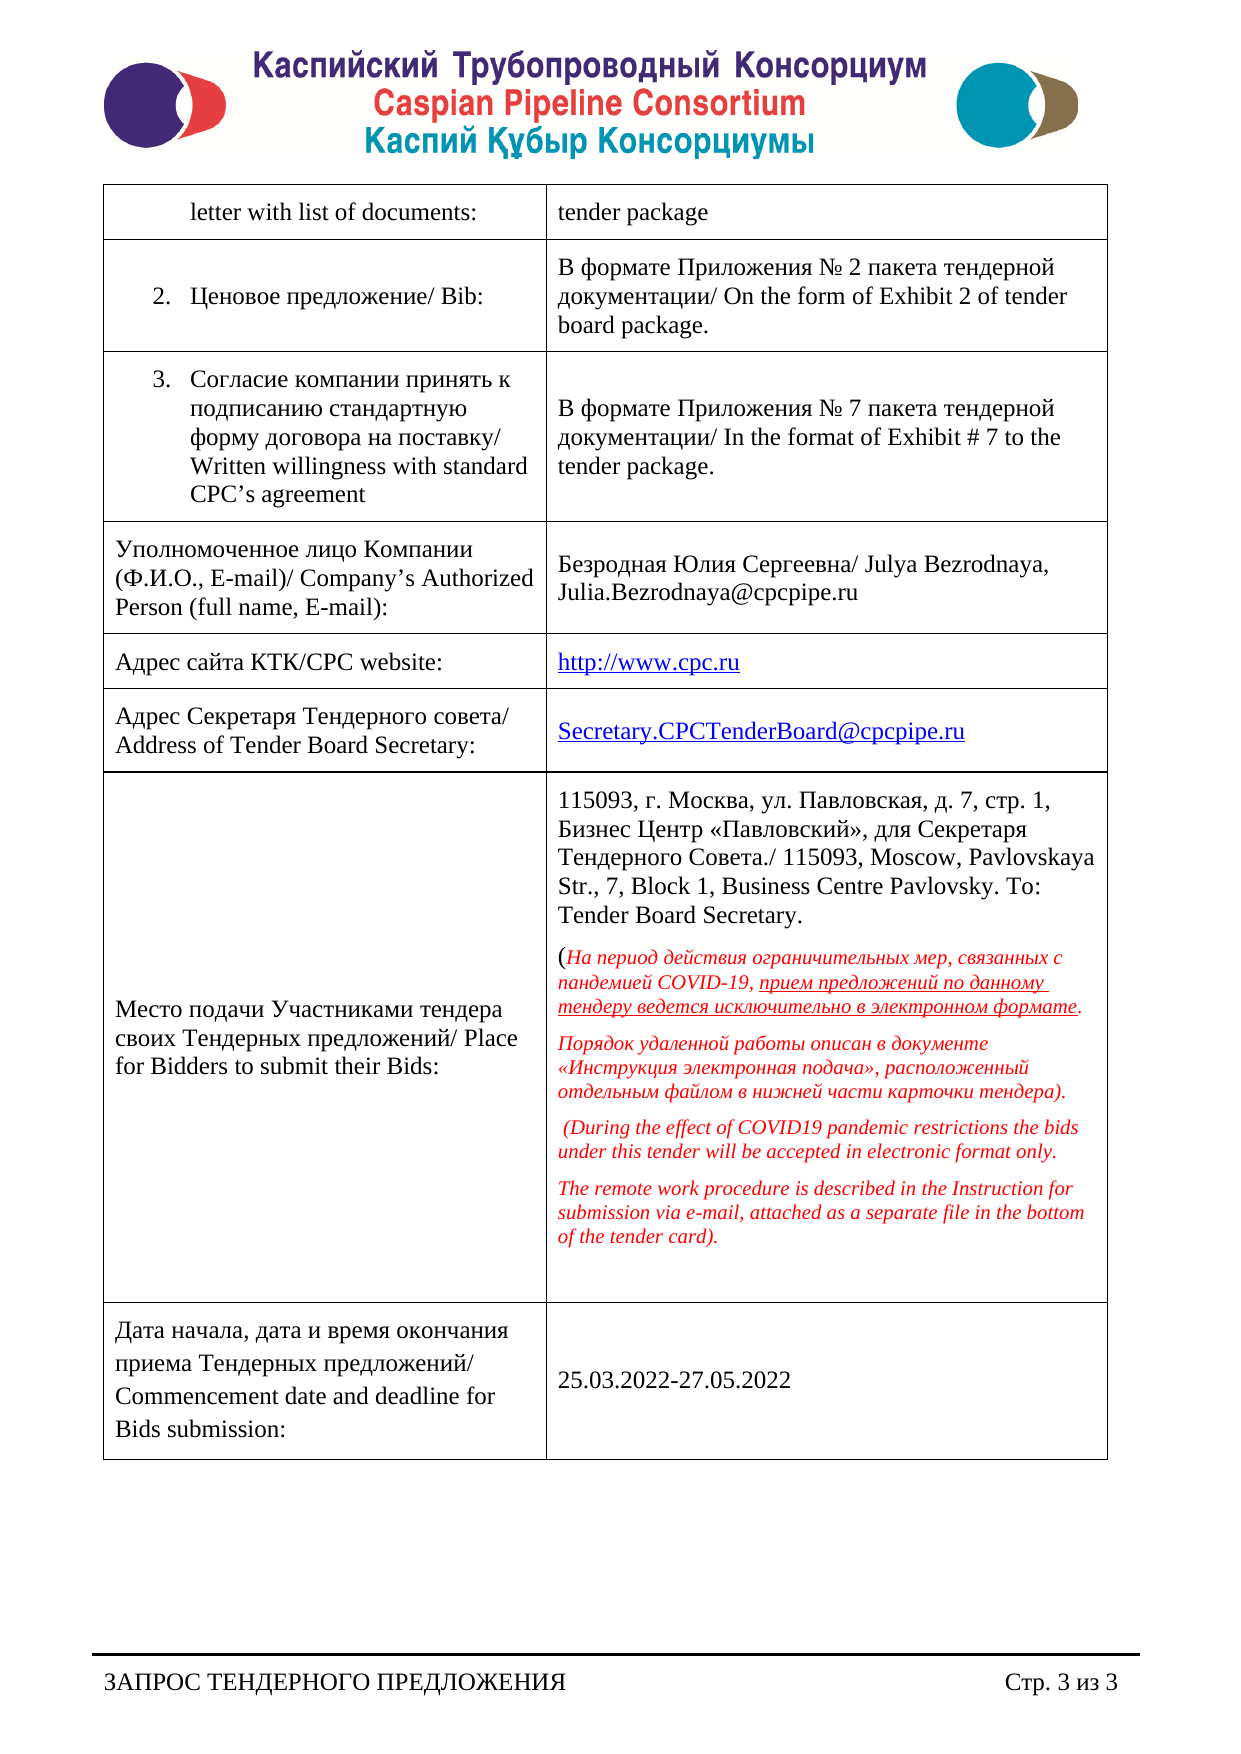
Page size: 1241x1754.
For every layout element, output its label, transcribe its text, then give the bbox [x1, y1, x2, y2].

table_cell В формате Приложения № 7 пакета тендерной документации/ In the format of Exhibit # 7 to the tender package. [547, 352, 1107, 521]
table_cell 115093, г. Москва, ул. Павловская, д. 7, стр. 1, Бизнес Центр «Павловский», для Секретаря Тендерного Совета./ 115093, Moscow, Pavlovskaya Str., 7, Block 1, Business Centre Pavlovsky. To: Tender Board Secretary. (На период действия ограничительных мер, связанных с пандемией COVID-19, прием предложений по данному тендеру ведется исключительно в электронном формате. Порядок удаленной работы описан в документе «Инструкция электронная подача», расположенный отдельным файлом в нижней части карточки тендера). (During the effect of COVID19 pandemic restrictions the bids under this tender will be accepted in electronic format only. The remote work procedure is described in the Instruction for submission via e-mail, attached as a separate file in the bottom of the tender card). [547, 773, 1107, 1302]
table_cell Secretary.CPCTenderBoard@cpcpipe.ru [547, 689, 1107, 771]
table_cell Адрес Секретаря Тендерного совета/ Address of Tender Board Secretary: [104, 689, 546, 771]
table_cell http://www.cpc.ru [547, 634, 1107, 688]
table_cell Ценовое предложение/ Bib: [104, 240, 546, 351]
table_cell Дата начала, дата и время окончания приема Тендерных предложений/ Commencement date and deadline for Bids submission: [104, 1303, 546, 1459]
table_cell Согласие компании принять к подписанию стандартную форму договора на поставку/ Written willingness with standard CPC’s agreement [104, 352, 546, 521]
table_cell В формате Приложения № 2 пакета тендерной документации/ On the form of Exhibit 2 of tender board package. [547, 240, 1107, 351]
table_cell Безродная Юлия Сергеевна/ Julya Bezrodnaya, Julia.Bezrodnaya@cpcpipe.ru [547, 522, 1107, 633]
table_cell Уполномоченное лицо Компании (Ф.И.О., E-mail)/ Company’s Authorized Person (full name, E-mail): [104, 522, 546, 633]
table_cell Адрес сайта КТК/CPC website: [104, 634, 546, 688]
table_cell 25.03.2022-27.05.2022 [547, 1303, 1107, 1459]
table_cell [547, 185, 1107, 239]
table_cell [104, 185, 546, 239]
table_cell Место подачи Участниками тендера своих Тендерных предложений/ Place for Bidders to submit their Bids: [104, 773, 546, 1302]
